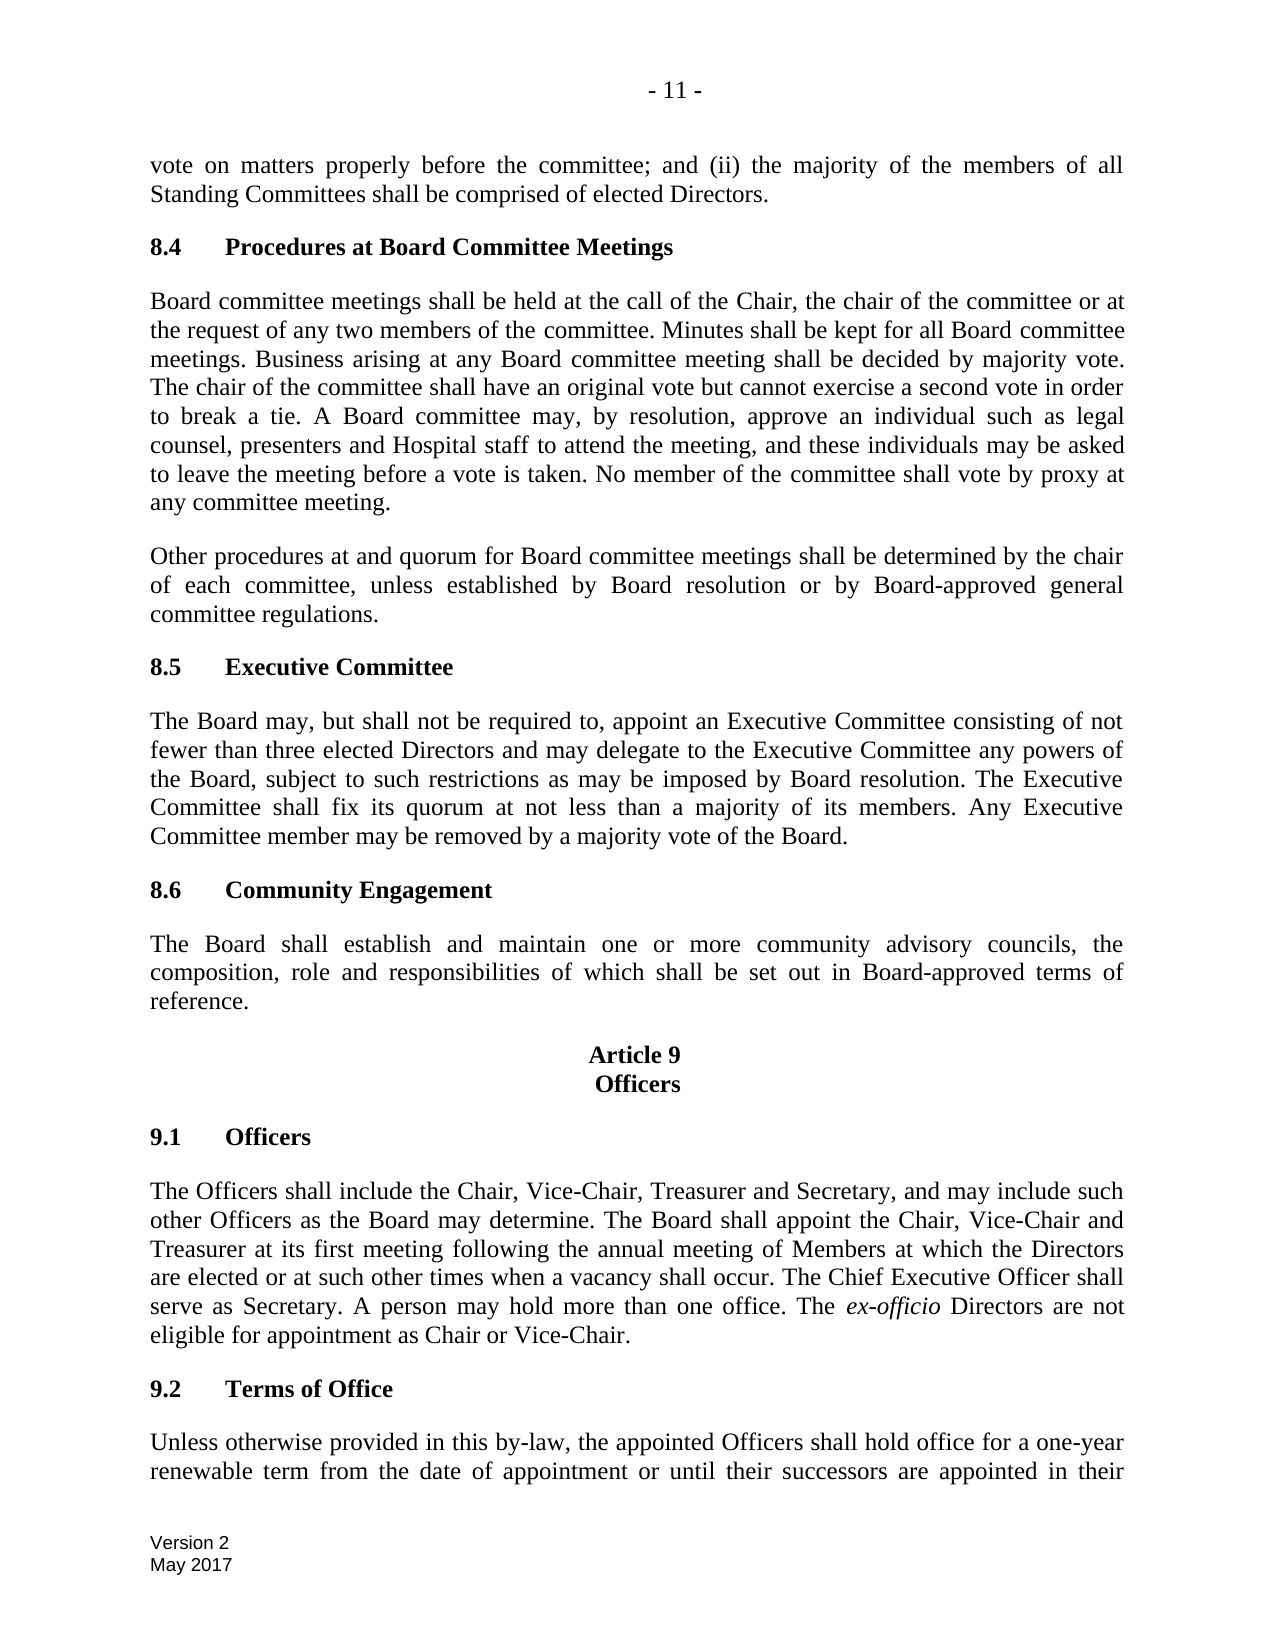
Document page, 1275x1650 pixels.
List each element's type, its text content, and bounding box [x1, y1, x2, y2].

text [150, 150, 1125, 207]
subtitle Procedures at Board Committee Meetings [150, 232, 1125, 261]
subtitle Executive Committee [150, 652, 1125, 681]
subtitle Community Engagement [150, 875, 1125, 904]
subtitle Terms of Office [150, 1374, 1125, 1402]
text The Board shall establish and maintain one or more community advisory councils, the composition, role and responsibilities of which shall be set out in Board-approved terms of reference. [150, 929, 1125, 1015]
text The Officers shall include the Chair, Vice-Chair, Treasurer and Secretary, and may include such other Officers as the Board may determine. The Board shall appoint the Chair, Vice-Chair and Treasurer at its first meeting following the annual meeting of Members at which the Directors are elected or at such other times when a vacancy shall occur. The Chief Executive Officer shall serve as Secretary. A person may hold more than one office. The ex-officio Directors are not eligible for appointment as Chair or Vice-Chair. [150, 1176, 1125, 1349]
subtitle Officers [150, 1122, 1125, 1151]
text Board committee meetings shall be held at the call of the Chair, the chair of the committee or at the request of any two members of the committee. Minutes shall be kept for all Board committee meetings. Business arising at any Board committee meeting shall be decided by majority vote. The chair of the committee shall have an original vote but cannot exercise a second vote in order to break a tie. A Board committee may, by resolution, approve an individual such as legal counsel, presenters and Hospital staff to attend the meeting, and these individuals may be asked to leave the meeting before a vote is taken. No member of the committee shall vote by proxy at any committee meeting. [150, 286, 1125, 516]
text Other procedures at and quorum for Board committee meetings shall be determined by the chair of each committee, unless established by Board resolution or by Board-approved general committee regulations. [150, 541, 1125, 627]
subtitle Officers [150, 1040, 1125, 1097]
text The Board may, but shall not be required to, appoint an Executive Committee consisting of not fewer than three elected Directors and may delegate to the Executive Committee any powers of the Board, subject to such restrictions as may be imposed by Board resolution. The Executive Committee shall fix its quorum at not less than a majority of its members. Any Executive Committee member may be removed by a majority vote of the Board. [150, 706, 1125, 850]
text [150, 1427, 1125, 1485]
